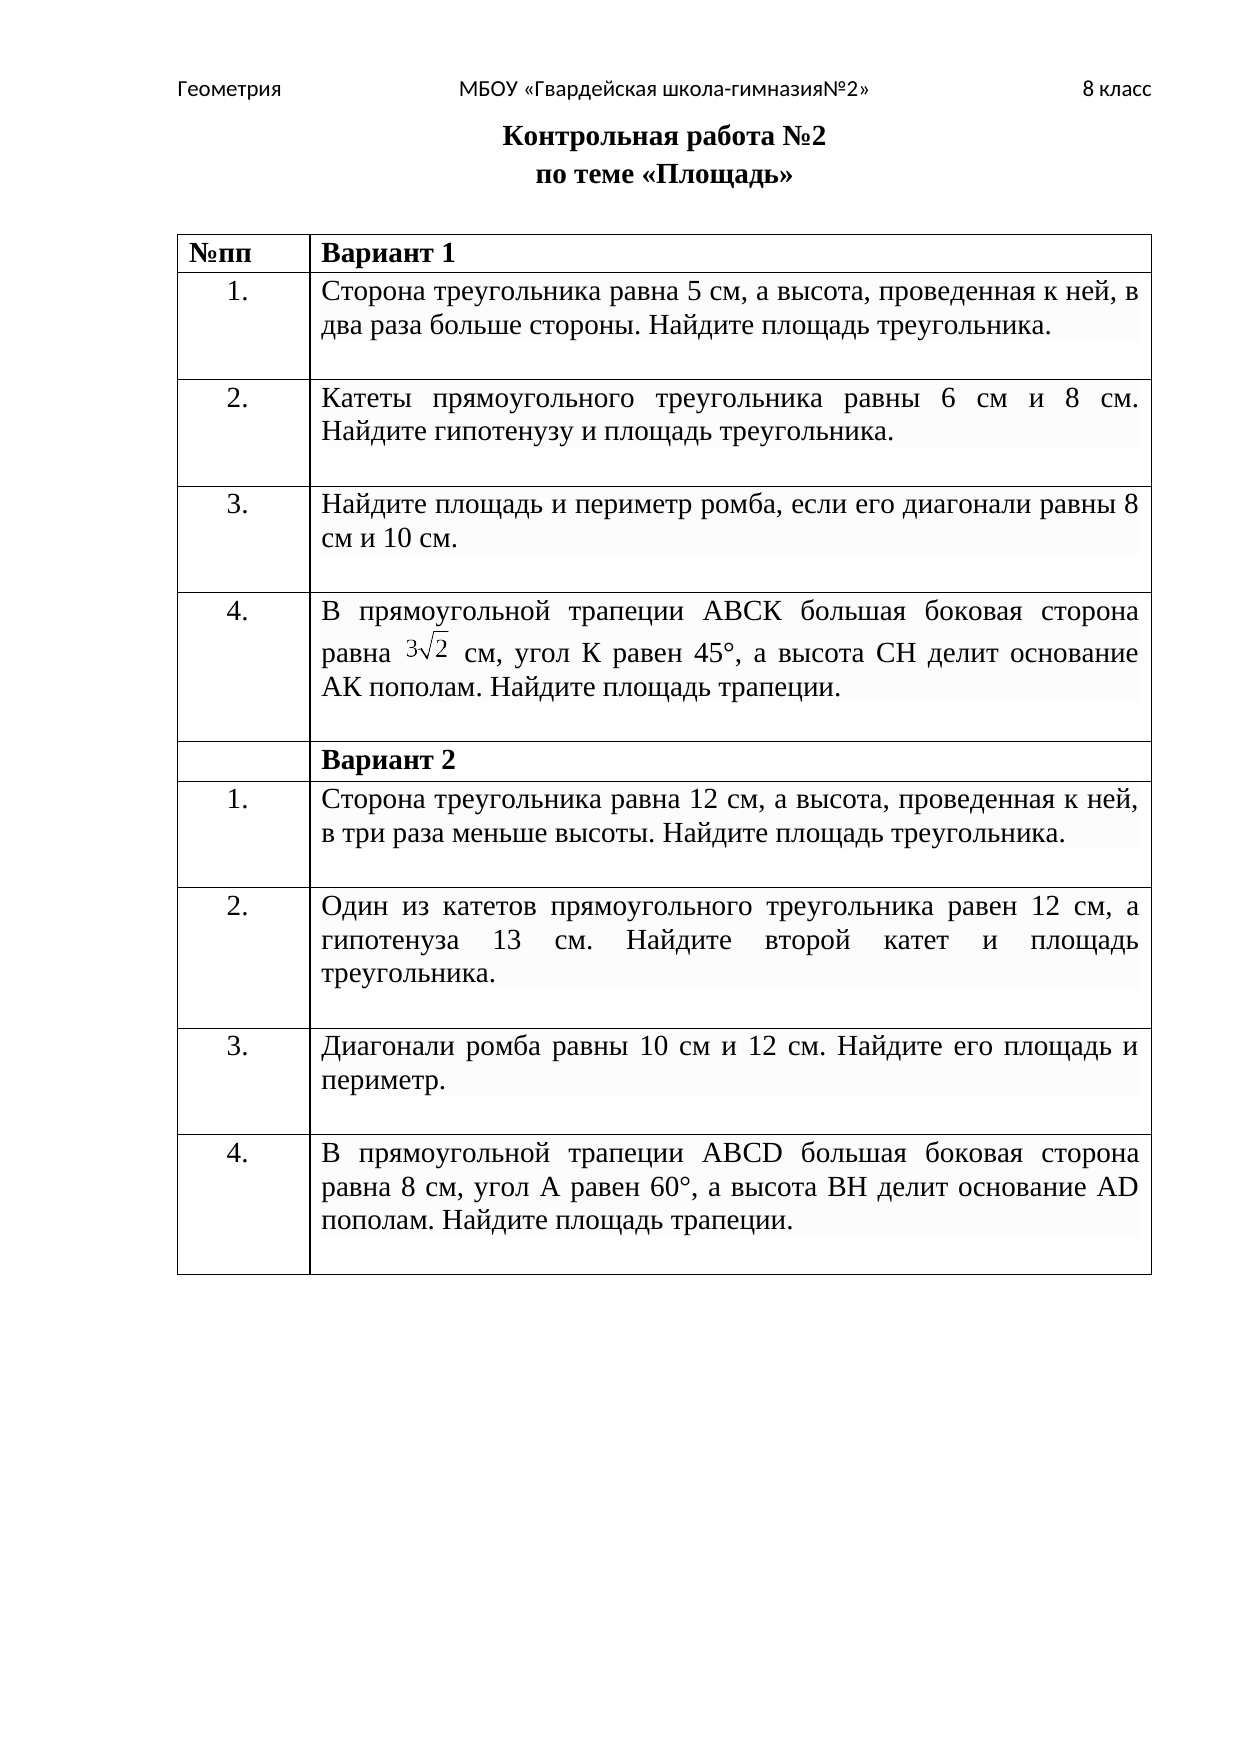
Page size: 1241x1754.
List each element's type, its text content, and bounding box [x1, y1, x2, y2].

table_cell Вариант 2 [311, 742, 1151, 781]
table_cell [178, 593, 309, 741]
table_cell Катеты прямоугольного треугольника равны 6 см и 8 см. Найдите гипотенузу и площадь треугольника. [311, 380, 1151, 486]
table_cell В прямоугольной трапеции ABCD большая боковая сторона равна 8 см, угол А равен 60°, а высота ВН делит основание AD пополам. Найдите площадь трапеции. [311, 1135, 1151, 1274]
table_cell [178, 273, 309, 379]
table_cell [178, 1135, 309, 1274]
table_cell Один из катетов прямоугольного треугольника равен 12 см, а гипотенуза 13 см. Найдите второй катет и площадь треугольника. [311, 888, 1151, 1027]
text Контрольная работа №2 [177, 118, 1152, 152]
table_cell [178, 380, 309, 486]
table_cell Сторона треугольника равна 5 см, а высота, проведенная к ней, в два раза больше стороны. Найдите площадь треугольника. [311, 273, 1151, 379]
table_header №пп [178, 235, 309, 272]
table_cell [178, 487, 309, 592]
table_cell Диагонали ромба равны 10 см и 12 см. Найдите его площадь и периметр. [311, 1029, 1151, 1134]
table_cell [178, 888, 309, 1027]
table_cell Найдите площадь и периметр ромба, если его диагонали равны 8 см и 10 см. [311, 487, 1151, 592]
table_header Вариант 1 [311, 235, 1151, 272]
table_cell [178, 782, 309, 887]
table_cell [178, 742, 309, 781]
table_cell Сторона треугольника равна 12 см, а высота, проведенная к ней, в три раза меньше высоты. Найдите площадь треугольника. [311, 782, 1151, 887]
table_cell В прямоугольной трапеции АВСК большая боковая сторона равна см, угол К равен 45°, а высота СН делит основание АК пополам. Найдите площадь трапеции. [311, 593, 1151, 741]
text по теме «Площадь» [177, 157, 1152, 190]
table_cell [178, 1029, 309, 1134]
